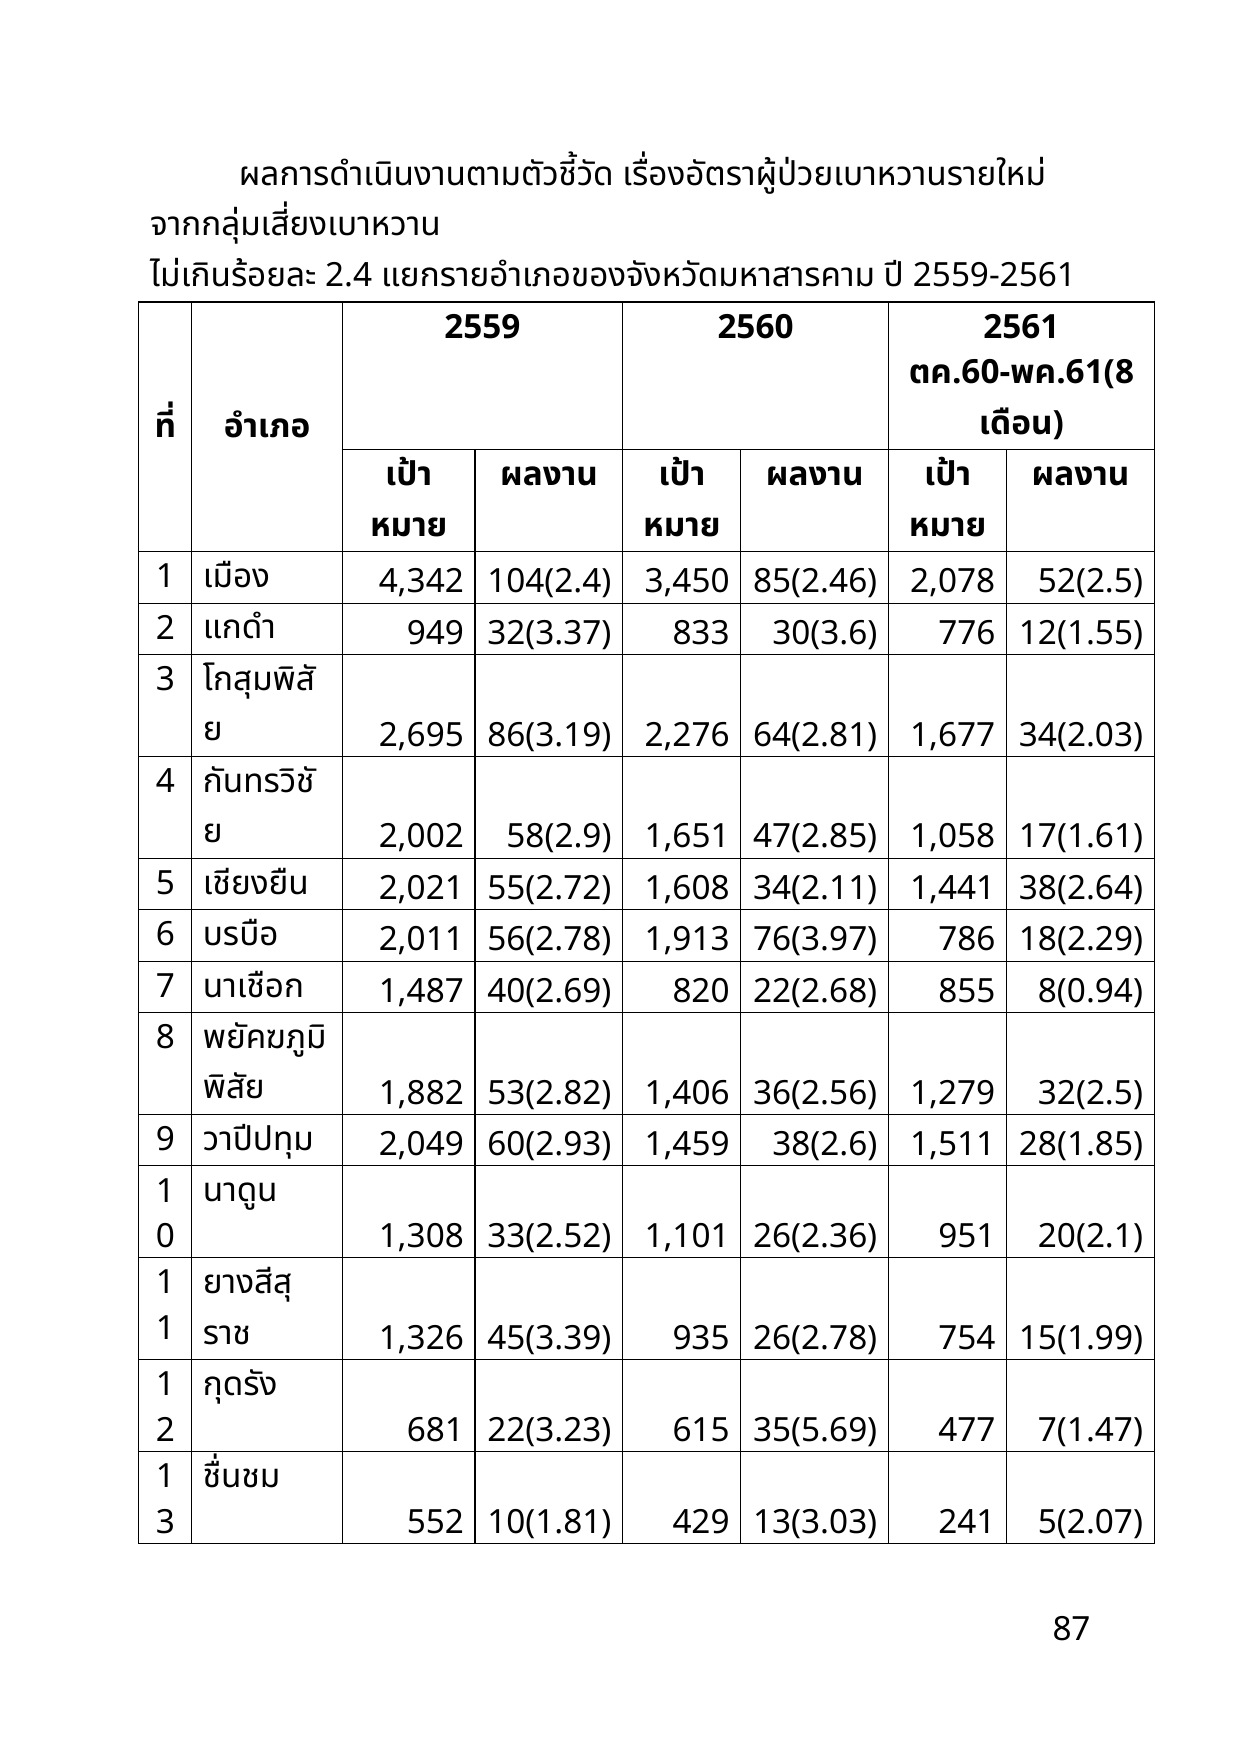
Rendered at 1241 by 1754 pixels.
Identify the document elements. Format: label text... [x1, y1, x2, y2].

table_cell 64(2.81) [741, 655, 888, 756]
table_cell 28(1.85) [1007, 1115, 1154, 1165]
table_cell 85(2.46) [741, 552, 888, 602]
table_cell 34(2.11) [741, 859, 888, 909]
table_cell 10(1.81) [476, 1452, 622, 1543]
table_header 2561 ตค.60-พค.61(8 เดือน) [889, 303, 1154, 449]
table_cell กันทรวิชัย [192, 757, 342, 858]
table_cell 833 [623, 604, 740, 654]
table_cell 10 [139, 1166, 191, 1257]
table_cell 1,882 [343, 1013, 474, 1114]
table_cell พยัคฆภูมิพิสัย [192, 1013, 342, 1114]
table_cell 8(0.94) [1007, 962, 1154, 1012]
table_cell 22(3.23) [476, 1360, 622, 1451]
table_cell 3 [139, 655, 191, 756]
table_cell 33(2.52) [476, 1166, 622, 1257]
table_cell 26(2.36) [741, 1166, 888, 1257]
table_cell 56(2.78) [476, 910, 622, 961]
table_cell 1,677 [889, 655, 1006, 756]
table_cell 53(2.82) [476, 1013, 622, 1114]
table_cell 18(2.29) [1007, 910, 1154, 961]
table_cell 35(5.69) [741, 1360, 888, 1451]
table_header 2559 [343, 303, 622, 449]
table_cell 47(2.85) [741, 757, 888, 858]
table_cell ผลงาน [476, 450, 622, 551]
table_cell 45(3.39) [476, 1258, 622, 1359]
table_header 2560 [623, 303, 888, 449]
table_cell 7(1.47) [1007, 1360, 1154, 1451]
table_cell 754 [889, 1258, 1006, 1359]
table_cell 55(2.72) [476, 859, 622, 909]
table_cell 2,021 [343, 859, 474, 909]
table_cell เป้าหมาย [889, 450, 1006, 551]
table_cell 1,058 [889, 757, 1006, 858]
table_cell 52(2.5) [1007, 552, 1154, 602]
table_cell 38(2.6) [741, 1115, 888, 1165]
table_cell 58(2.9) [476, 757, 622, 858]
table_cell 4,342 [343, 552, 474, 602]
table_cell 1,406 [623, 1013, 740, 1114]
table_cell 34(2.03) [1007, 655, 1154, 756]
table_cell 820 [623, 962, 740, 1012]
table_cell 1,441 [889, 859, 1006, 909]
table_cell 1,608 [623, 859, 740, 909]
table_cell วาปีปทุม [192, 1115, 342, 1165]
table_cell 949 [343, 604, 474, 654]
table_cell 36(2.56) [741, 1013, 888, 1114]
table_cell 2 [139, 604, 191, 654]
table_cell 26(2.78) [741, 1258, 888, 1359]
table_cell 1,913 [623, 910, 740, 961]
table_cell นาดูน [192, 1166, 342, 1257]
table_cell 7 [139, 962, 191, 1012]
table_cell 2,695 [343, 655, 474, 756]
table_cell 1,308 [343, 1166, 474, 1257]
table_cell นาเชือก [192, 962, 342, 1012]
table_cell 477 [889, 1360, 1006, 1451]
table_cell ชื่นชม [192, 1452, 342, 1543]
table_cell 615 [623, 1360, 740, 1451]
table_cell 241 [889, 1452, 1006, 1543]
table_cell 1,101 [623, 1166, 740, 1257]
table_cell ยางสีสุราช [192, 1258, 342, 1359]
table_cell 12(1.55) [1007, 604, 1154, 654]
table_cell 951 [889, 1166, 1006, 1257]
table_cell ผลงาน [741, 450, 888, 551]
table_cell 2,011 [343, 910, 474, 961]
table_cell 40(2.69) [476, 962, 622, 1012]
table_cell 4 [139, 757, 191, 858]
table_cell แกดำ [192, 604, 342, 654]
table_cell ผลงาน [1007, 450, 1154, 551]
table_cell 11 [139, 1258, 191, 1359]
table_cell 32(3.37) [476, 604, 622, 654]
table_header อำเภอ [192, 303, 342, 551]
table_cell 1 [139, 552, 191, 602]
table_cell 6 [139, 910, 191, 961]
table_cell 104(2.4) [476, 552, 622, 602]
table_cell 13(3.03) [741, 1452, 888, 1543]
table_cell 552 [343, 1452, 474, 1543]
table_cell 855 [889, 962, 1006, 1012]
table_cell เชียงยืน [192, 859, 342, 909]
table_cell 17(1.61) [1007, 757, 1154, 858]
table_cell 2,276 [623, 655, 740, 756]
table_cell 13 [139, 1452, 191, 1543]
table_cell บรบือ [192, 910, 342, 961]
table_cell 9 [139, 1115, 191, 1165]
table_cell 1,459 [623, 1115, 740, 1165]
table_cell 86(3.19) [476, 655, 622, 756]
table_cell 22(2.68) [741, 962, 888, 1012]
table_cell 3,450 [623, 552, 740, 602]
table_cell 1,279 [889, 1013, 1006, 1114]
table_cell 1,511 [889, 1115, 1006, 1165]
table_cell 786 [889, 910, 1006, 961]
table_cell 776 [889, 604, 1006, 654]
table_cell 935 [623, 1258, 740, 1359]
table_cell 38(2.64) [1007, 859, 1154, 909]
table_cell 76(3.97) [741, 910, 888, 961]
table_cell 60(2.93) [476, 1115, 622, 1165]
table_cell เป้าหมาย [623, 450, 740, 551]
table_cell 429 [623, 1452, 740, 1543]
table_cell 8 [139, 1013, 191, 1114]
table_cell กุดรัง [192, 1360, 342, 1451]
table_cell 681 [343, 1360, 474, 1451]
table_cell 1,651 [623, 757, 740, 858]
text ผลการดำเนินงานตามตัวชี้วัด เรื่องอัตราผู้ป่วยเบาหวานรายใหม่จากกลุ่มเสี่ยงเบาหวาน [150, 150, 1090, 251]
table_cell 1,487 [343, 962, 474, 1012]
table_cell 1,326 [343, 1258, 474, 1359]
table_cell 20(2.1) [1007, 1166, 1154, 1257]
table_cell เป้าหมาย [343, 450, 474, 551]
table_cell 15(1.99) [1007, 1258, 1154, 1359]
table_cell โกสุมพิสัย [192, 655, 342, 756]
table_cell 5 [139, 859, 191, 909]
table_cell เมือง [192, 552, 342, 602]
table_cell 30(3.6) [741, 604, 888, 654]
table_cell 5(2.07) [1007, 1452, 1154, 1543]
table_header ที่ [139, 303, 191, 551]
table_cell 2,002 [343, 757, 474, 858]
table_cell 32(2.5) [1007, 1013, 1154, 1114]
table_cell 2,049 [343, 1115, 474, 1165]
table_cell 2,078 [889, 552, 1006, 602]
table_cell 12 [139, 1360, 191, 1451]
text ไม่เกินร้อยละ 2.4 แยกรายอำเภอของจังหวัดมหาสารคาม ปี 2559-2561 [150, 251, 1090, 301]
